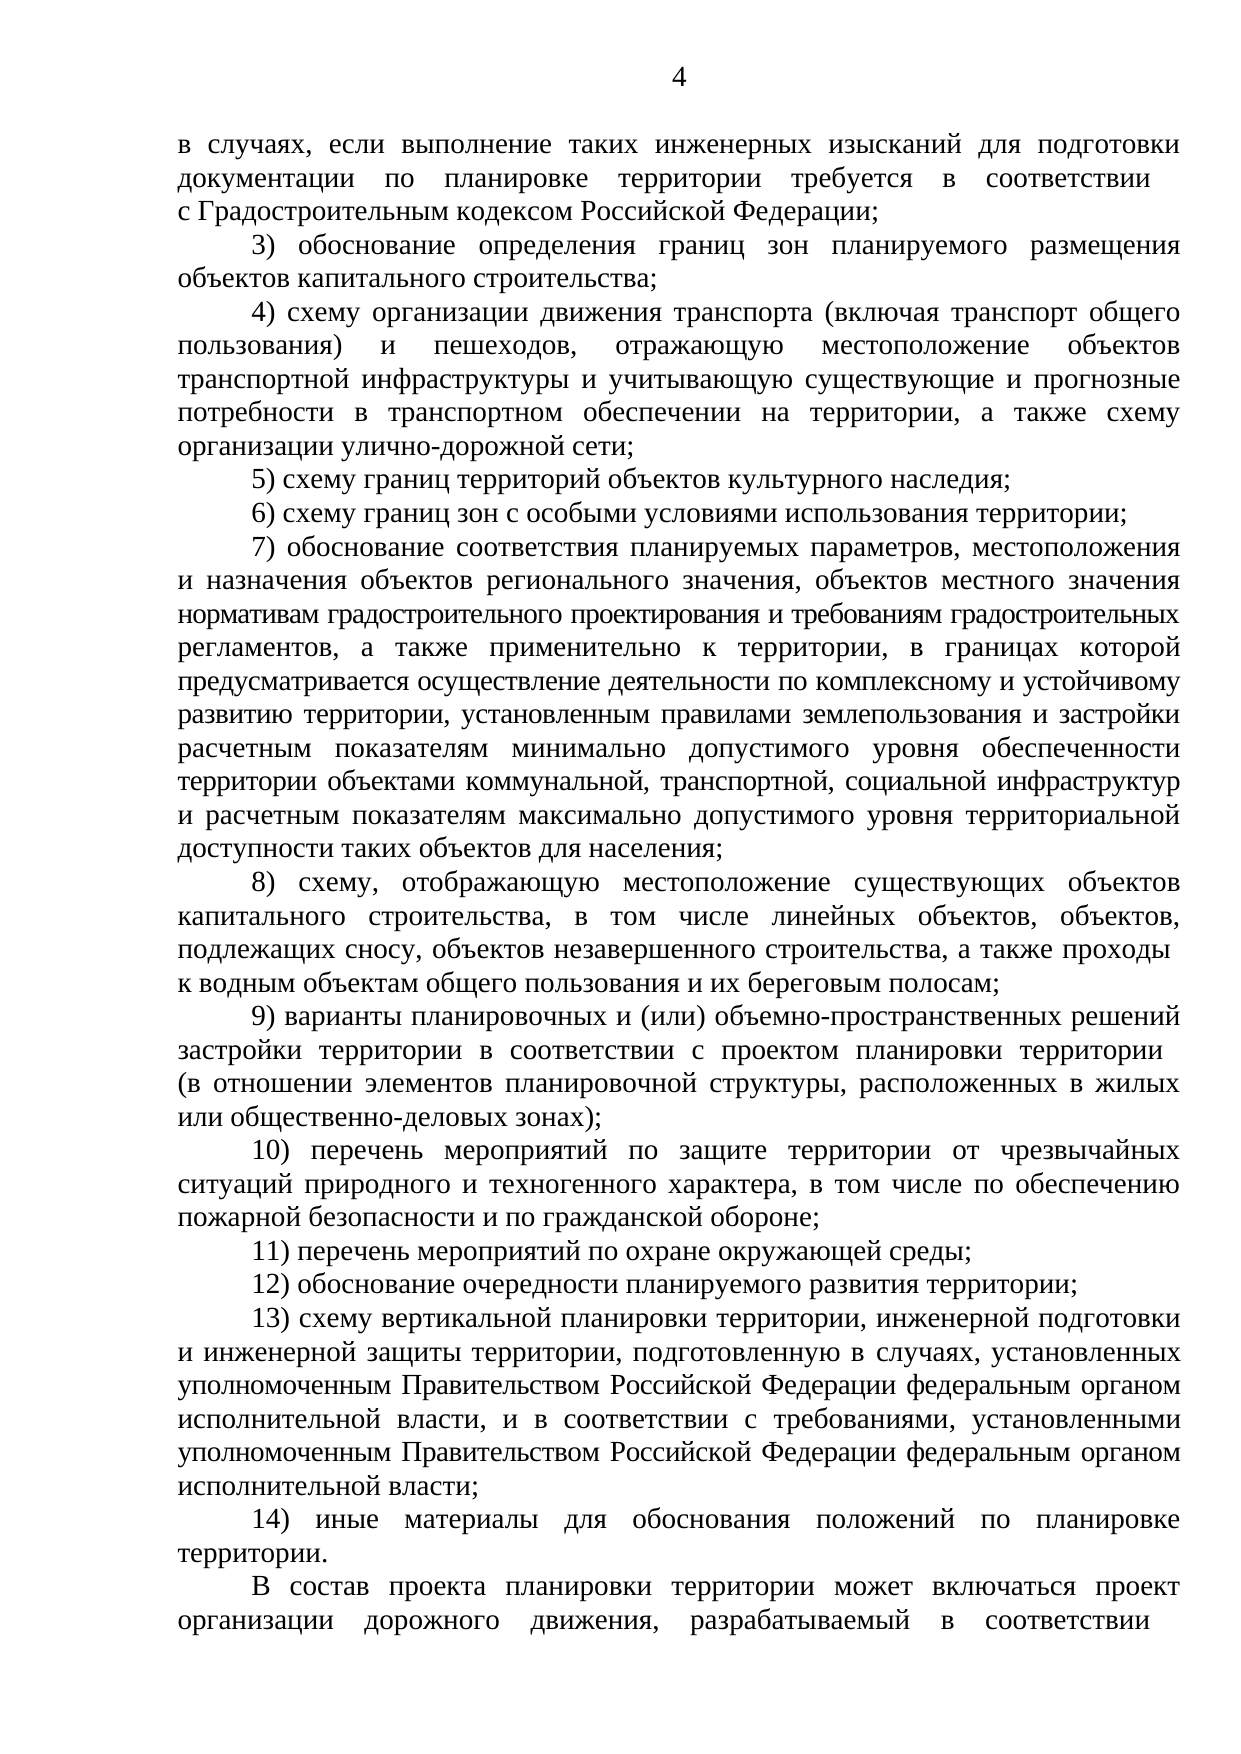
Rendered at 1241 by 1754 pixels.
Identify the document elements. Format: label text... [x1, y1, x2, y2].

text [177, 1568, 1181, 1636]
text 10) перечень мероприятий по защите территории от чрезвычайных ситуаций природного и техногенного характера, в том числе по обеспечению пожарной безопасности и по гражданской обороне; [177, 1132, 1181, 1233]
text 11) перечень мероприятий по охране окружающей среды; [177, 1233, 1181, 1267]
text 12) обоснование очередности планируемого развития территории; [177, 1267, 1181, 1300]
text 4) схему организации движения транспорта (включая транспорт общего пользования) и пешеходов, отражающую местоположение объектов транспортной инфраструктуры и учитывающую существующие и прогнозные потребности в транспортном обеспечении на территории, а также схему организации улично-дорожной сети; [177, 294, 1181, 462]
text 3) обоснование определения границ зон планируемого размещения объектов капитального строительства; [177, 227, 1181, 294]
text 7) обоснование соответствия планируемых параметров, местоположения и назначения объектов регионального значения, объектов местного значения нормативам градостроительного проектирования и требованиям градостроительных регламентов, а также применительно к территории, в границах которой предусматривается осуществление деятельности по комплексному и устойчивому развитию территории, установленным правилами землепользования и застройки расчетным показателям минимально допустимого уровня обеспеченности территории объектами коммунальной, транспортной, социальной инфраструктур и расчетным показателям максимально допустимого уровня территориальной доступности таких объектов для населения; [177, 529, 1181, 864]
text 8) схему, отображающую местоположение существующих объектов капитального строительства, в том числе линейных объектов, объектов, подлежащих сносу, объектов незавершенного строительства, а также проходы к водным объектам общего пользования и их береговым полосам; [177, 864, 1181, 998]
text 9) варианты планировочных и (или) объемно-пространственных решений застройки территории в соответствии с проектом планировки территории (в отношении элементов планировочной структуры, расположенных в жилых или общественно-деловых зонах); [177, 998, 1181, 1132]
text 13) схему вертикальной планировки территории, инженерной подготовки и инженерной защиты территории, подготовленную в случаях, установленных уполномоченным Правительством Российской Федерации федеральным органом исполнительной власти, и в соответствии с требованиями, установленными уполномоченным Правительством Российской Федерации федеральным органом исполнительной власти; [177, 1300, 1181, 1501]
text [177, 126, 1181, 227]
text 6) схему границ зон с особыми условиями использования территории; [177, 495, 1181, 529]
text 14) иные материалы для обоснования положений по планировке территории. [177, 1501, 1181, 1568]
text 5) схему границ территорий объектов культурного наследия; [177, 462, 1181, 495]
